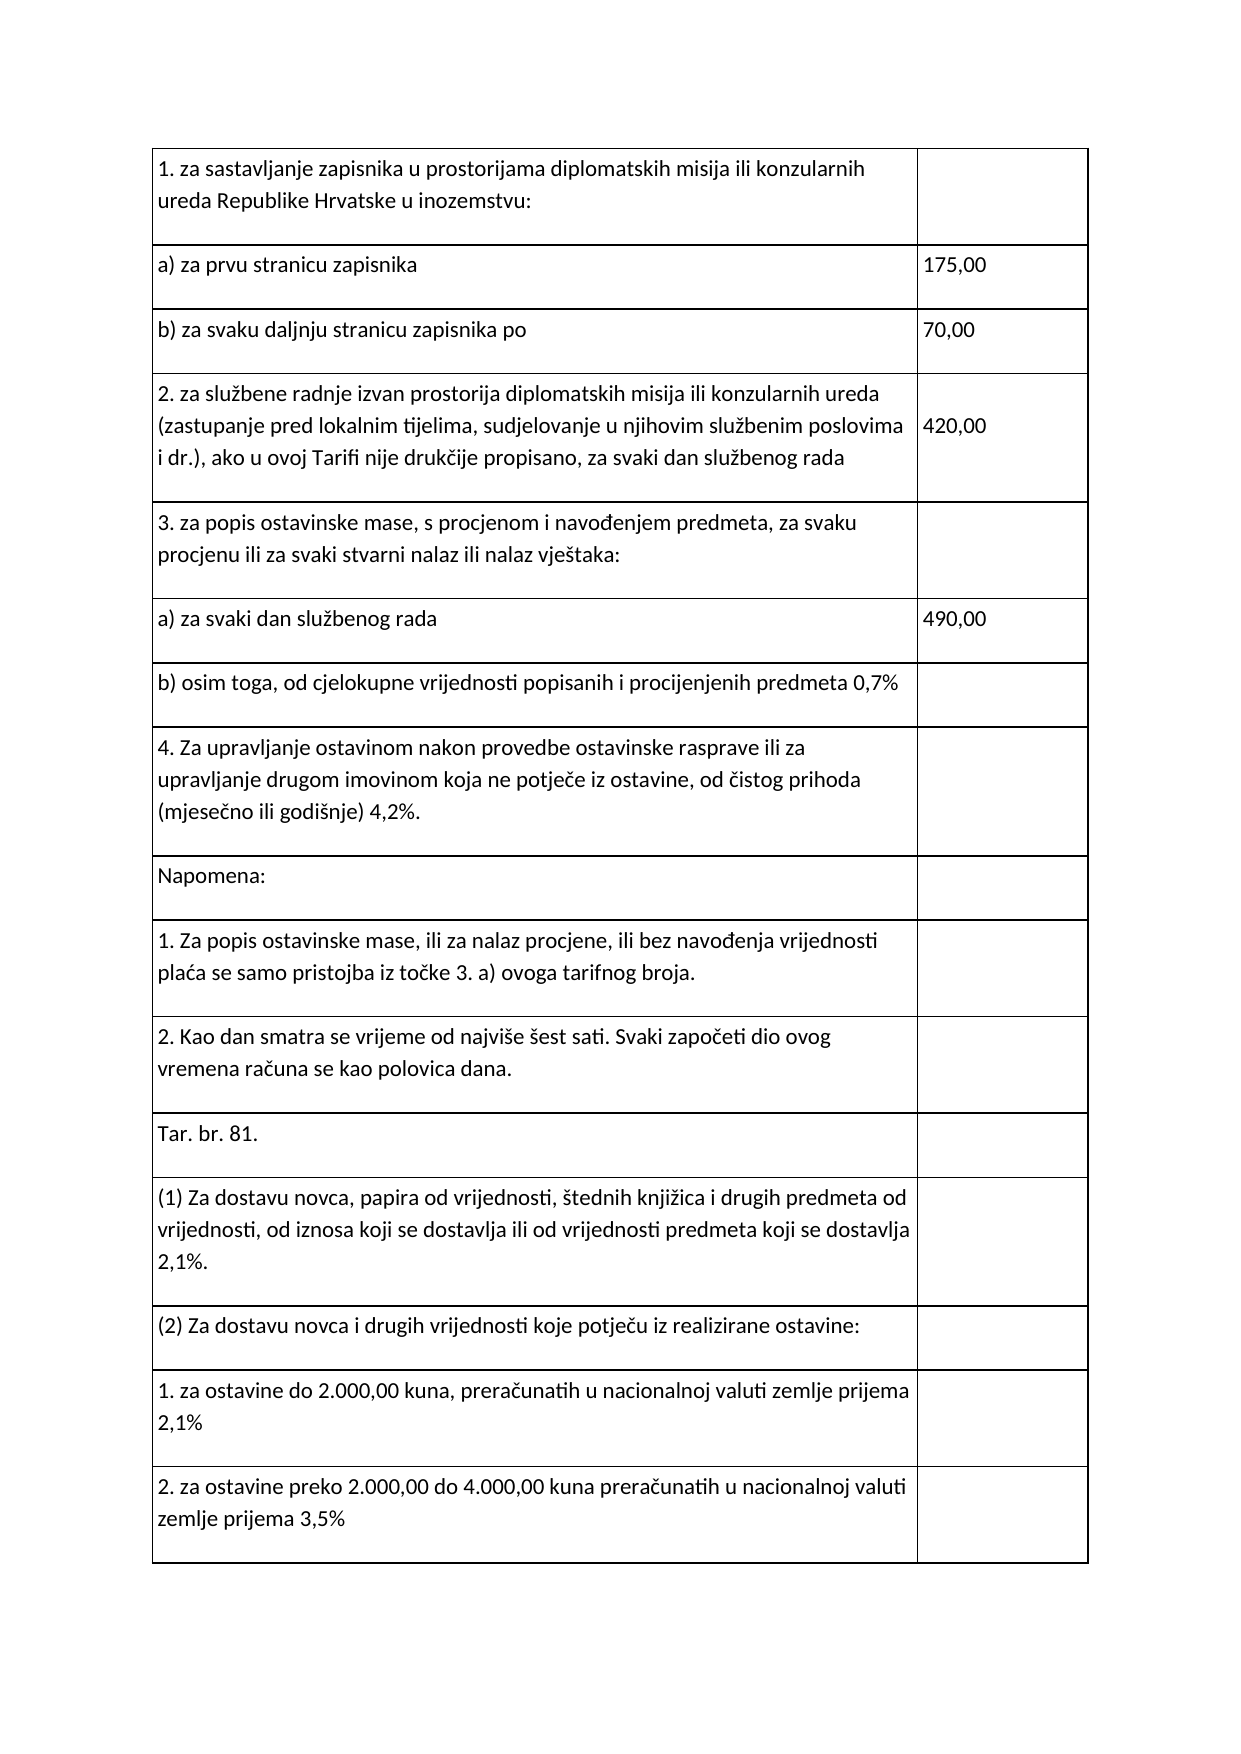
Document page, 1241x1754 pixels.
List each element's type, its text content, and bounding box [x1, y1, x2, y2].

table_cell [918, 857, 1087, 919]
table_cell 2. za službene radnje izvan prostorija diplomatskih misija ili konzularnih ureda (zastupanje pred lokalnim tijelima, sudjelovanje u njihovim službenim poslovima i dr.), ako u ovoj Tarifi nije drukčije propisano, za svaki dan službenog rada [153, 374, 917, 501]
table_cell [918, 1307, 1087, 1369]
table_cell b) osim toga, od cjelokupne vrijednosti popisanih i procijenjenih predmeta 0,7% [153, 664, 917, 726]
table_cell Tar. br. 81. [153, 1114, 917, 1176]
table_cell [918, 149, 1087, 244]
table_cell b) za svaku daljnju stranicu zapisnika po [153, 310, 917, 373]
table_cell [918, 503, 1087, 598]
table_cell 490,00 [918, 599, 1087, 662]
table_cell [918, 1114, 1087, 1176]
table_cell a) za svaki dan službenog rada [153, 599, 917, 662]
table_cell 1. za sastavljanje zapisnika u prostorijama diplomatskih misija ili konzularnih ureda Republike Hrvatske u inozemstvu: [153, 149, 917, 244]
table_cell (1) Za dostavu novca, papira od vrijednosti, štednih knjižica i drugih predmeta od vrijednosti, od iznosa koji se dostavlja ili od vrijednosti predmeta koji se dostavlja 2,1%. [153, 1178, 917, 1305]
table_cell [918, 921, 1087, 1016]
table_cell [918, 1371, 1087, 1466]
table_cell 2. za ostavine preko 2.000,00 do 4.000,00 kuna preračunatih u nacionalnoj valuti zemlje prijema 3,5% [153, 1467, 917, 1562]
table_cell 175,00 [918, 246, 1087, 308]
table_cell [918, 664, 1087, 726]
table_cell 4. Za upravljanje ostavinom nakon provedbe ostavinske rasprave ili za upravljanje drugom imovinom koja ne potječe iz ostavine, od čistog prihoda (mjesečno ili godišnje) 4,2%. [153, 728, 917, 855]
table_cell [918, 728, 1087, 855]
table_cell Napomena: [153, 857, 917, 919]
table_cell 2. Kao dan smatra se vrijeme od najviše šest sati. Svaki započeti dio ovog vremena računa se kao polovica dana. [153, 1017, 917, 1112]
table_cell 1. za ostavine do 2.000,00 kuna, preračunatih u nacionalnoj valuti zemlje prijema 2,1% [153, 1371, 917, 1466]
table_cell 420,00 [918, 374, 1087, 501]
table_cell [918, 1017, 1087, 1112]
table_cell [918, 1467, 1087, 1562]
table_cell (2) Za dostavu novca i drugih vrijednosti koje potječu iz realizirane ostavine: [153, 1307, 917, 1369]
table_cell 70,00 [918, 310, 1087, 373]
table_cell [918, 1178, 1087, 1305]
table_cell 3. za popis ostavinske mase, s procjenom i navođenjem predmeta, za svaku procjenu ili za svaki stvarni nalaz ili nalaz vještaka: [153, 503, 917, 598]
table_cell a) za prvu stranicu zapisnika [153, 246, 917, 308]
table_cell 1. Za popis ostavinske mase, ili za nalaz procjene, ili bez navođenja vrijednosti plaća se samo pristojba iz točke 3. a) ovoga tarifnog broja. [153, 921, 917, 1016]
